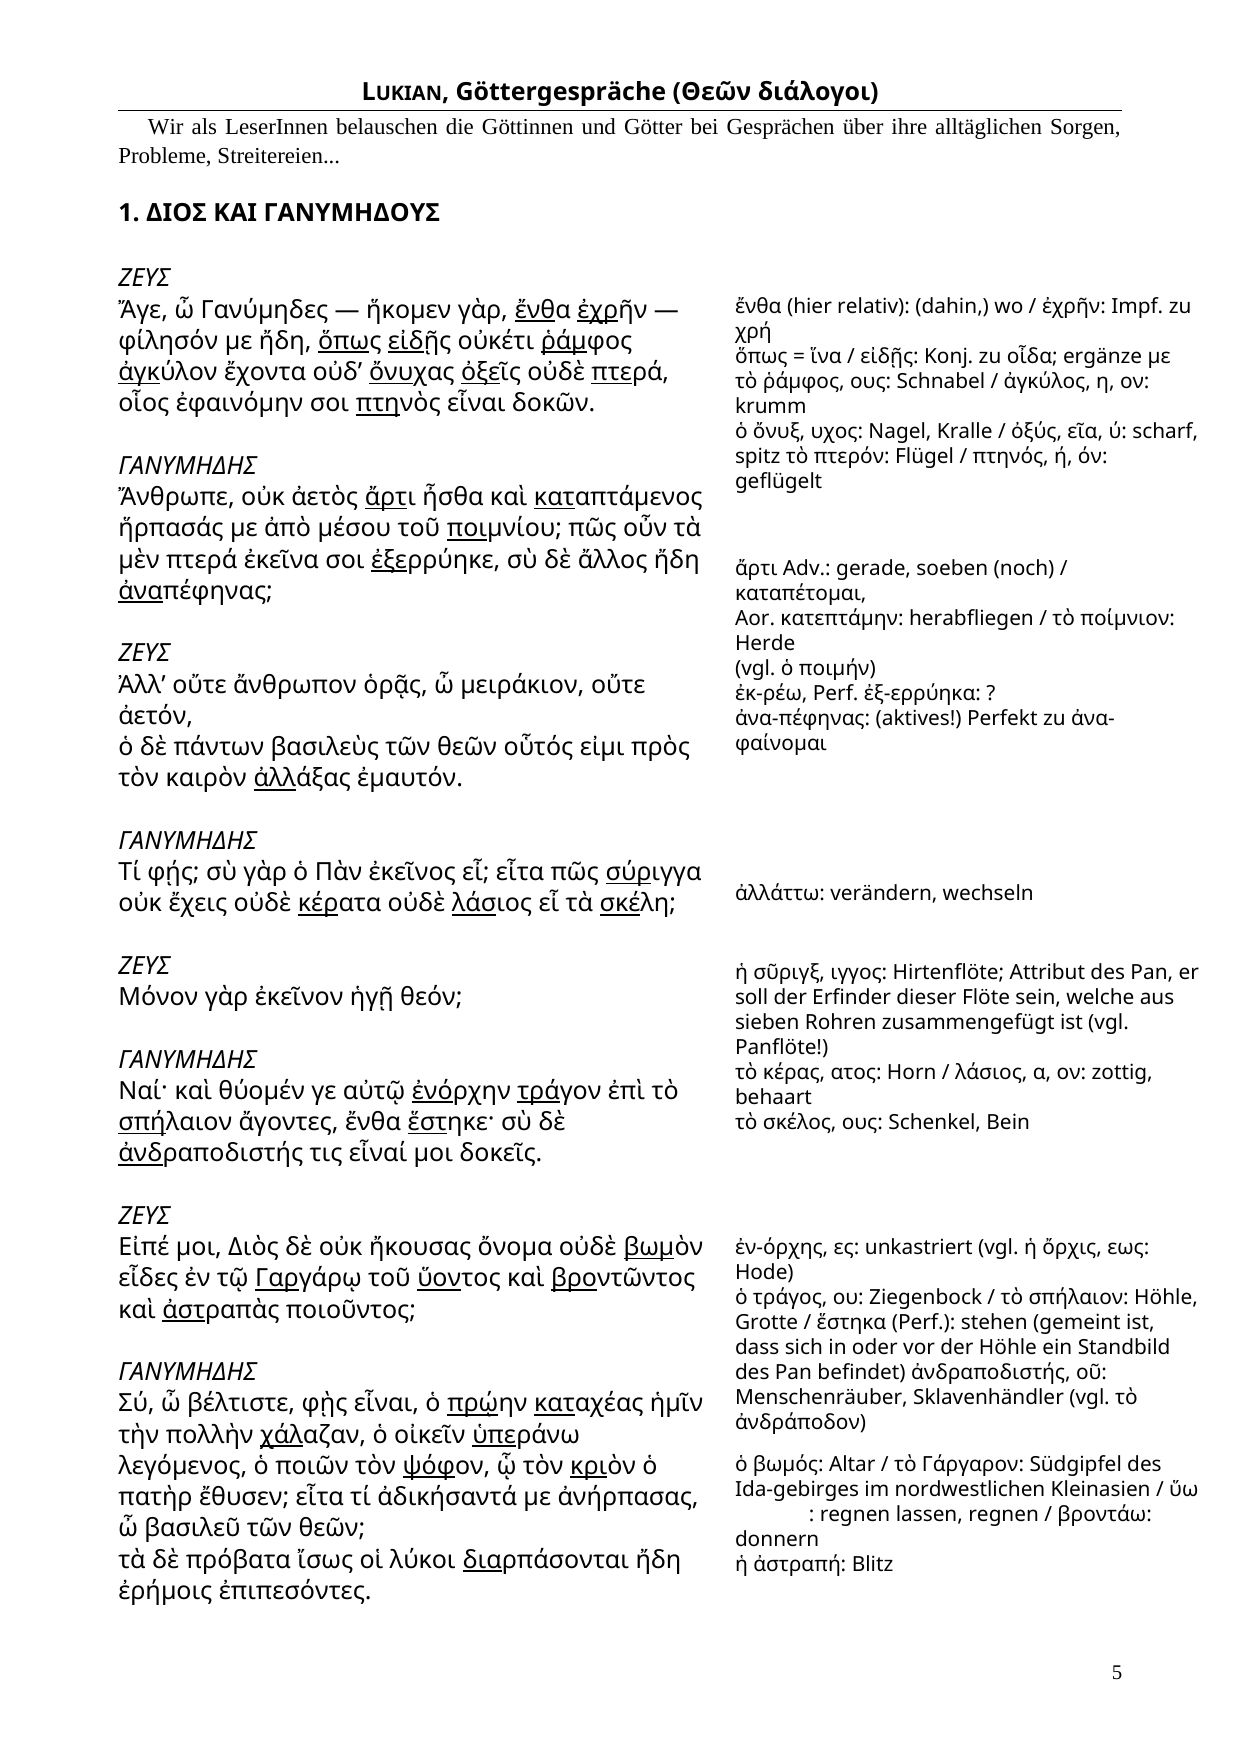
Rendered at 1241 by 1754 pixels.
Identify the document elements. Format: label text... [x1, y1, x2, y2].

text 1. ΔΙΟΣ ΚΑΙ ΓΑΝΥΜΗΔΟΥΣ [118, 198, 1122, 228]
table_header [724, 262, 1211, 1637]
text Wir als LeserInnen belauschen die Göttinnen und Götter bei Gesprächen über ihre alltäglichen Sorgen, Probleme, Streitereien... [118, 111, 1122, 169]
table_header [107, 262, 723, 1637]
